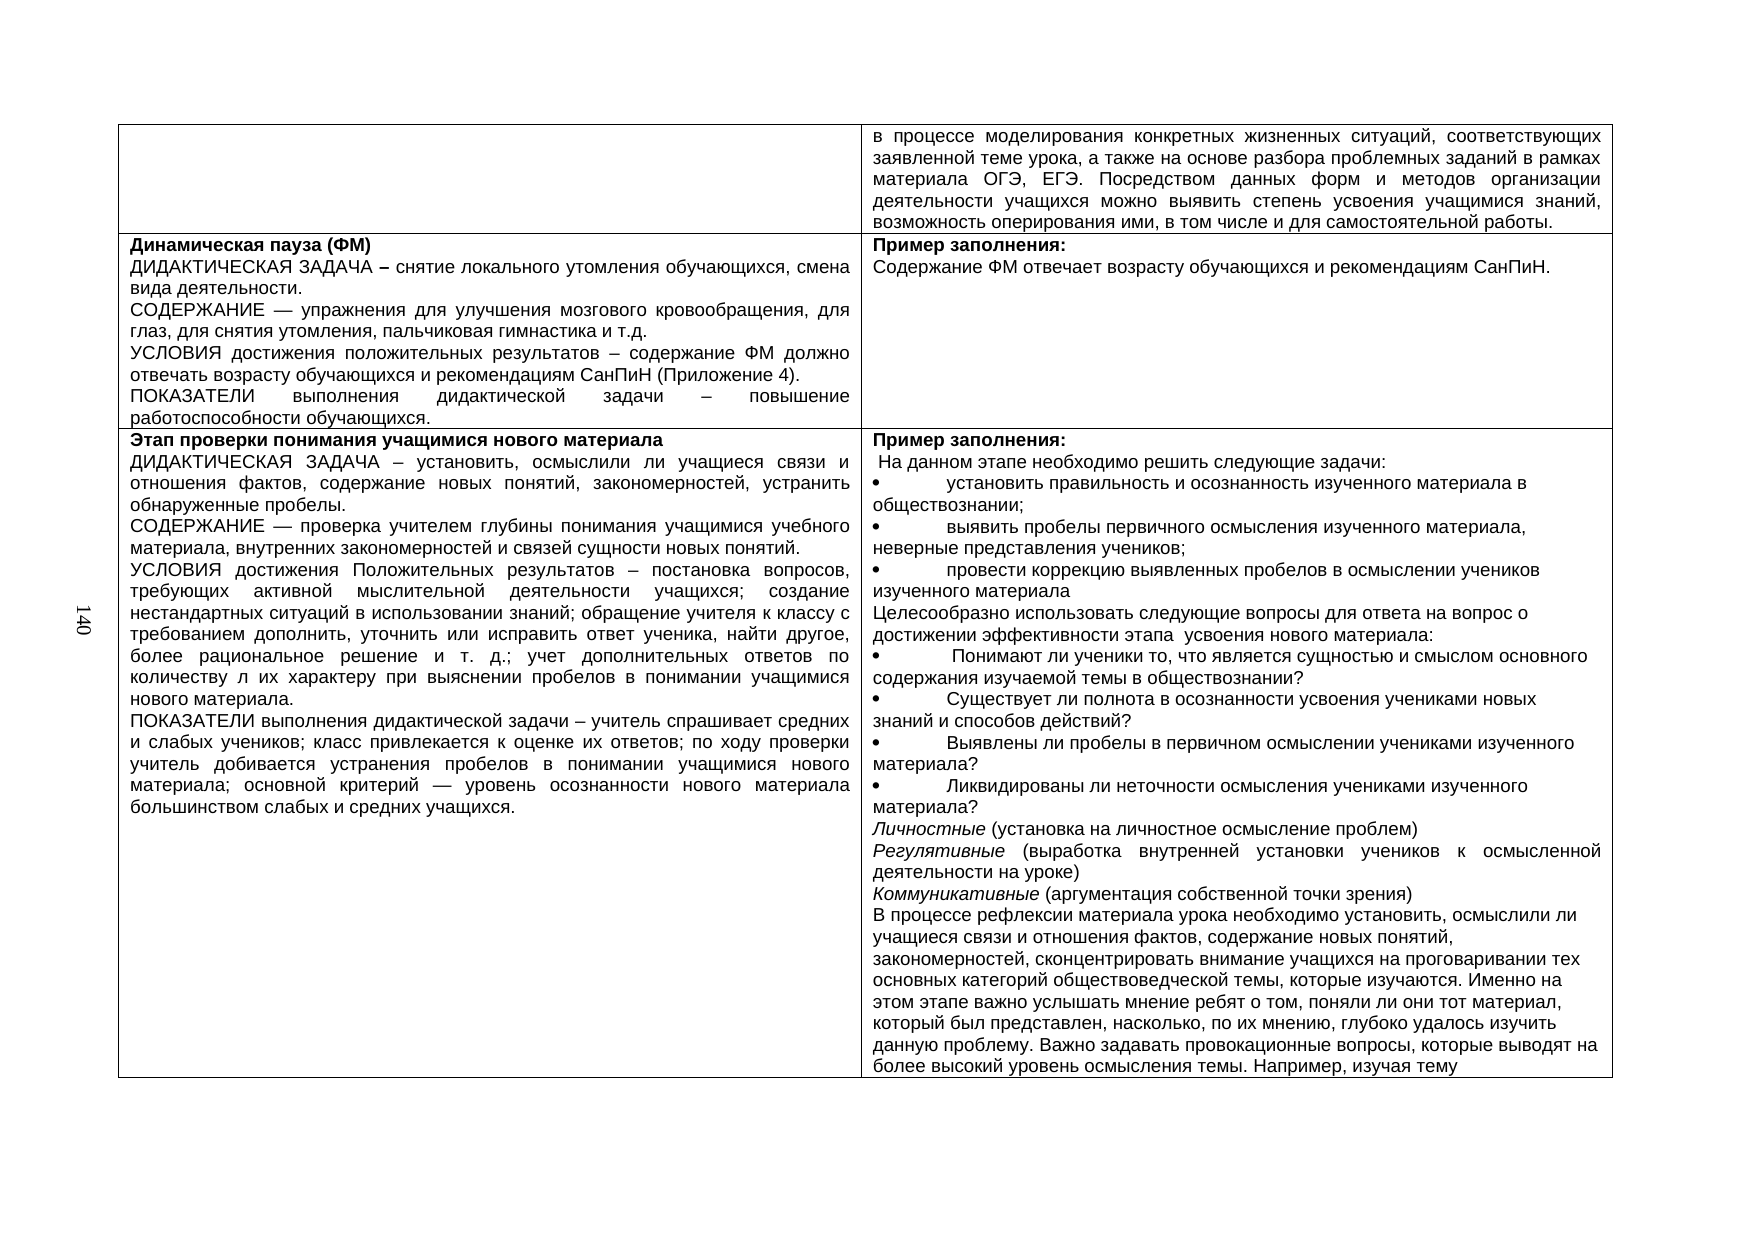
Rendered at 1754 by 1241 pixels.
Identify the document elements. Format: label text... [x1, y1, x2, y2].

table_cell Пример заполнения: Содержание ФМ отвечает возрасту обучающихся и рекомендациям СанПиН. [862, 234, 1612, 428]
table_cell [862, 429, 1612, 1077]
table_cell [862, 125, 1612, 233]
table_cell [119, 429, 861, 1077]
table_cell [119, 125, 861, 233]
table_cell Динамическая пауза (ФМ) ДИДАКТИЧЕСКАЯ ЗАДАЧА – снятие локального утомления обучающихся, смена вида деятельности. СОДЕРЖАНИЕ — упражнения для улучшения мозгового кровообращения, для глаз, для снятия утомления, пальчиковая гимнастика и т.д. УСЛОВИЯ достижения положительных результатов – содержание ФМ должно отвечать возрасту обучающихся и рекомендациям СанПиН (Приложение 4). ПОКАЗАТЕЛИ выполнения дидактической задачи – повышение работоспособности обучающихся. [119, 234, 861, 428]
